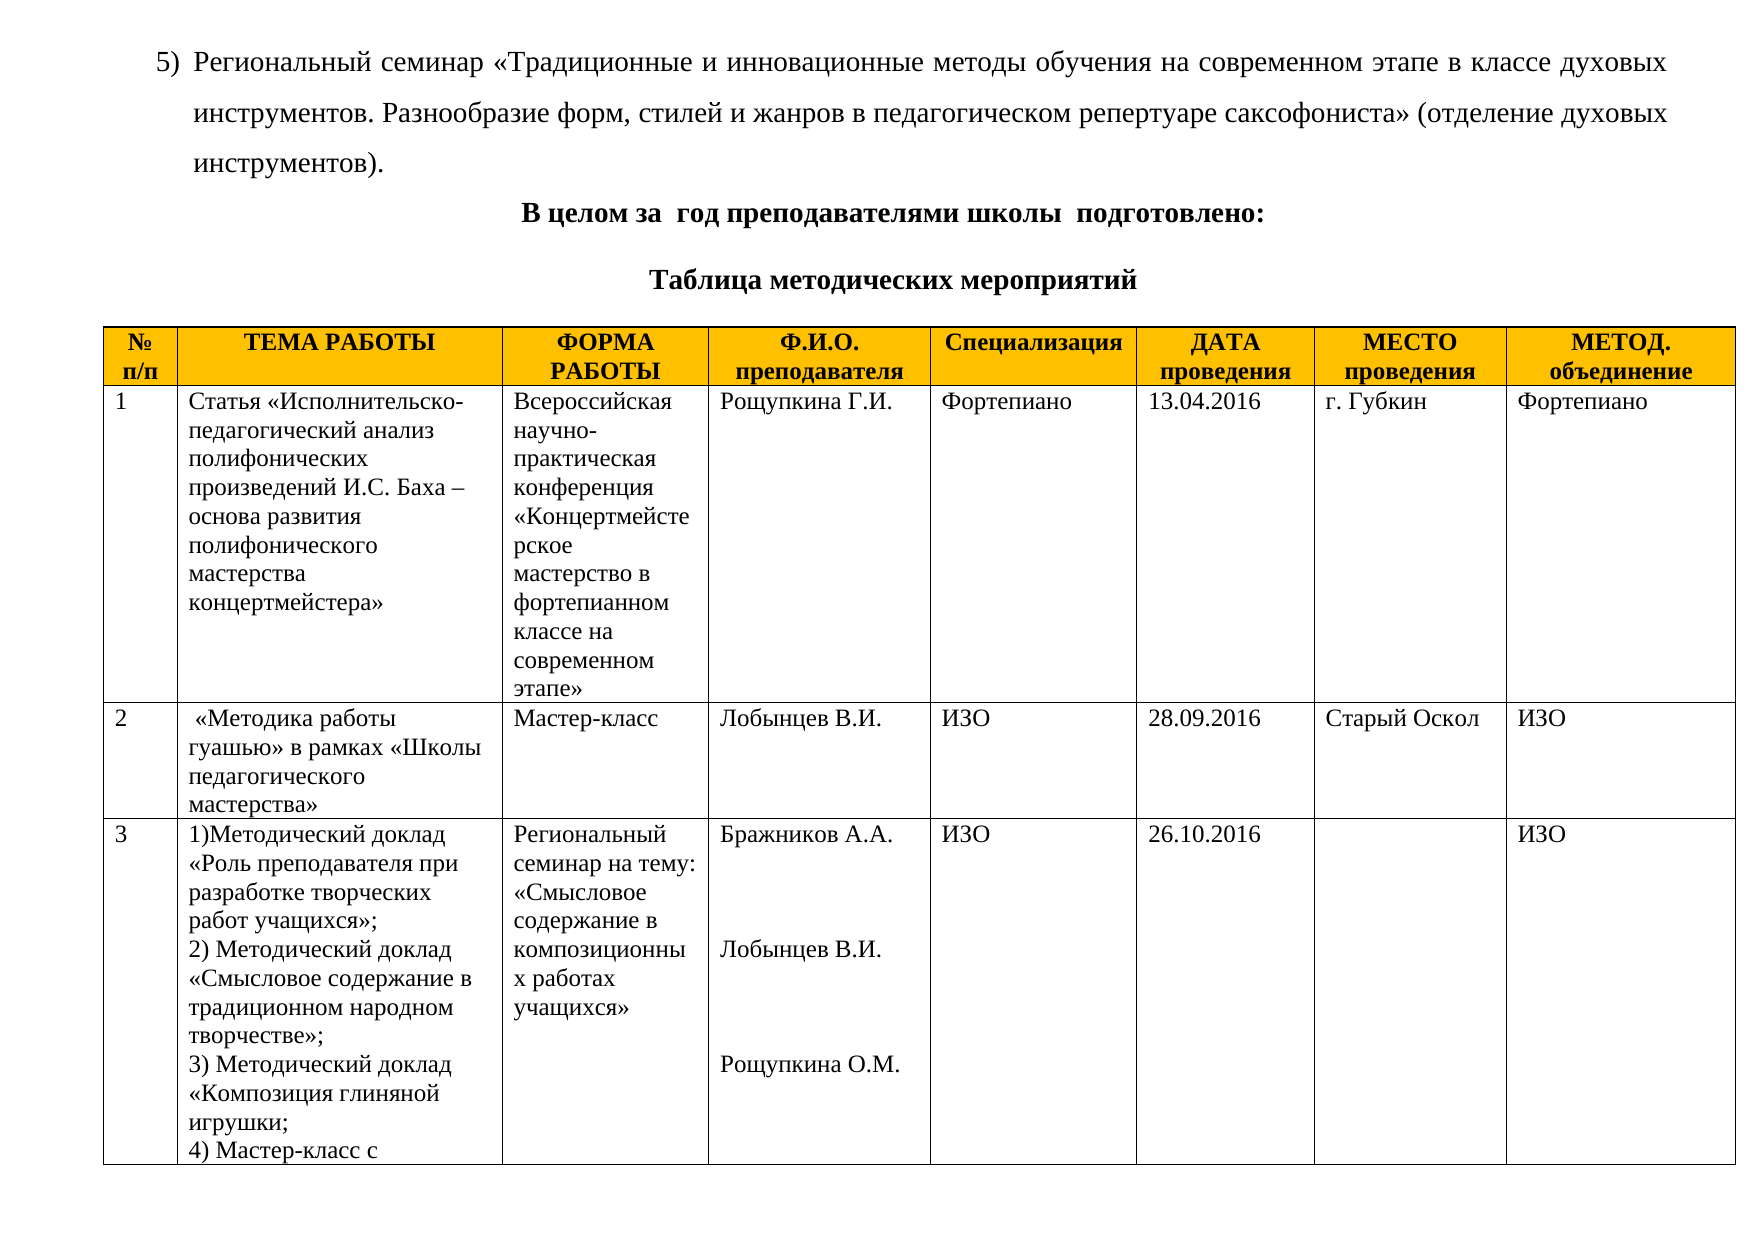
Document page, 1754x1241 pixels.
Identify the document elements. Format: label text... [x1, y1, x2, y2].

table_cell ИЗО [931, 703, 1136, 818]
table_cell ИЗО [1507, 703, 1735, 818]
table_cell 1 [104, 386, 177, 702]
table_cell «Методика работы гуашью» в рамках «Школы педагогического мастерства» [178, 703, 502, 818]
list Региональный семинар «Традиционные и инновационные методы обучения на современном этапе в классе духовых инструментов. Разнообразие форм, стилей и жанров в педагогическом репертуаре саксофониста» (отделение духовых инструментов). [156, 44, 1668, 178]
text В целом за год преподавателями школы подготовлено: [118, 195, 1668, 229]
table_cell Старый Оскол [1315, 703, 1506, 818]
table_cell Рощупкина Г.И. [709, 386, 930, 702]
table_cell Фортепиано [1507, 386, 1735, 702]
table_cell 28.09.2016 [1137, 703, 1314, 818]
table_header Специализация [931, 328, 1136, 385]
table_cell Фортепиано [931, 386, 1136, 702]
table_cell ИЗО [1507, 819, 1735, 1164]
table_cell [178, 819, 502, 1164]
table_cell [503, 819, 708, 1164]
table_cell Статья «Исполнительско-педагогический анализ полифонических произведений И.С. Баха – основа развития полифонического мастерства концертмейстера» [178, 386, 502, 702]
table_cell [1315, 819, 1506, 1164]
table_cell ИЗО [931, 819, 1136, 1164]
table_cell Мастер-класс [503, 703, 708, 818]
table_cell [709, 819, 930, 1164]
table_cell 2 [104, 703, 177, 818]
table_header ТЕМА РАБОТЫ [178, 328, 502, 385]
table_header МЕТОД. объединение [1507, 328, 1735, 385]
table_header ФОРМА РАБОТЫ [503, 328, 708, 385]
table_cell г. Губкин [1315, 386, 1506, 702]
table_cell Всероссийская научно-практическая конференция «Концертмейстерское мастерство в фортепианном классе на современном этапе» [503, 386, 708, 702]
table_cell Лобынцев В.И. [709, 703, 930, 818]
text Таблица методических мероприятий [118, 262, 1668, 296]
table_cell 3 [104, 819, 177, 1164]
table_header № п/п [104, 328, 177, 385]
table_cell 13.04.2016 [1137, 386, 1314, 702]
table_cell 26.10.2016 [1137, 819, 1314, 1164]
table_header ДАТА проведения [1137, 328, 1314, 385]
table_header МЕСТО проведения [1315, 328, 1506, 385]
table_header Ф.И.О. преподавателя [709, 328, 930, 385]
